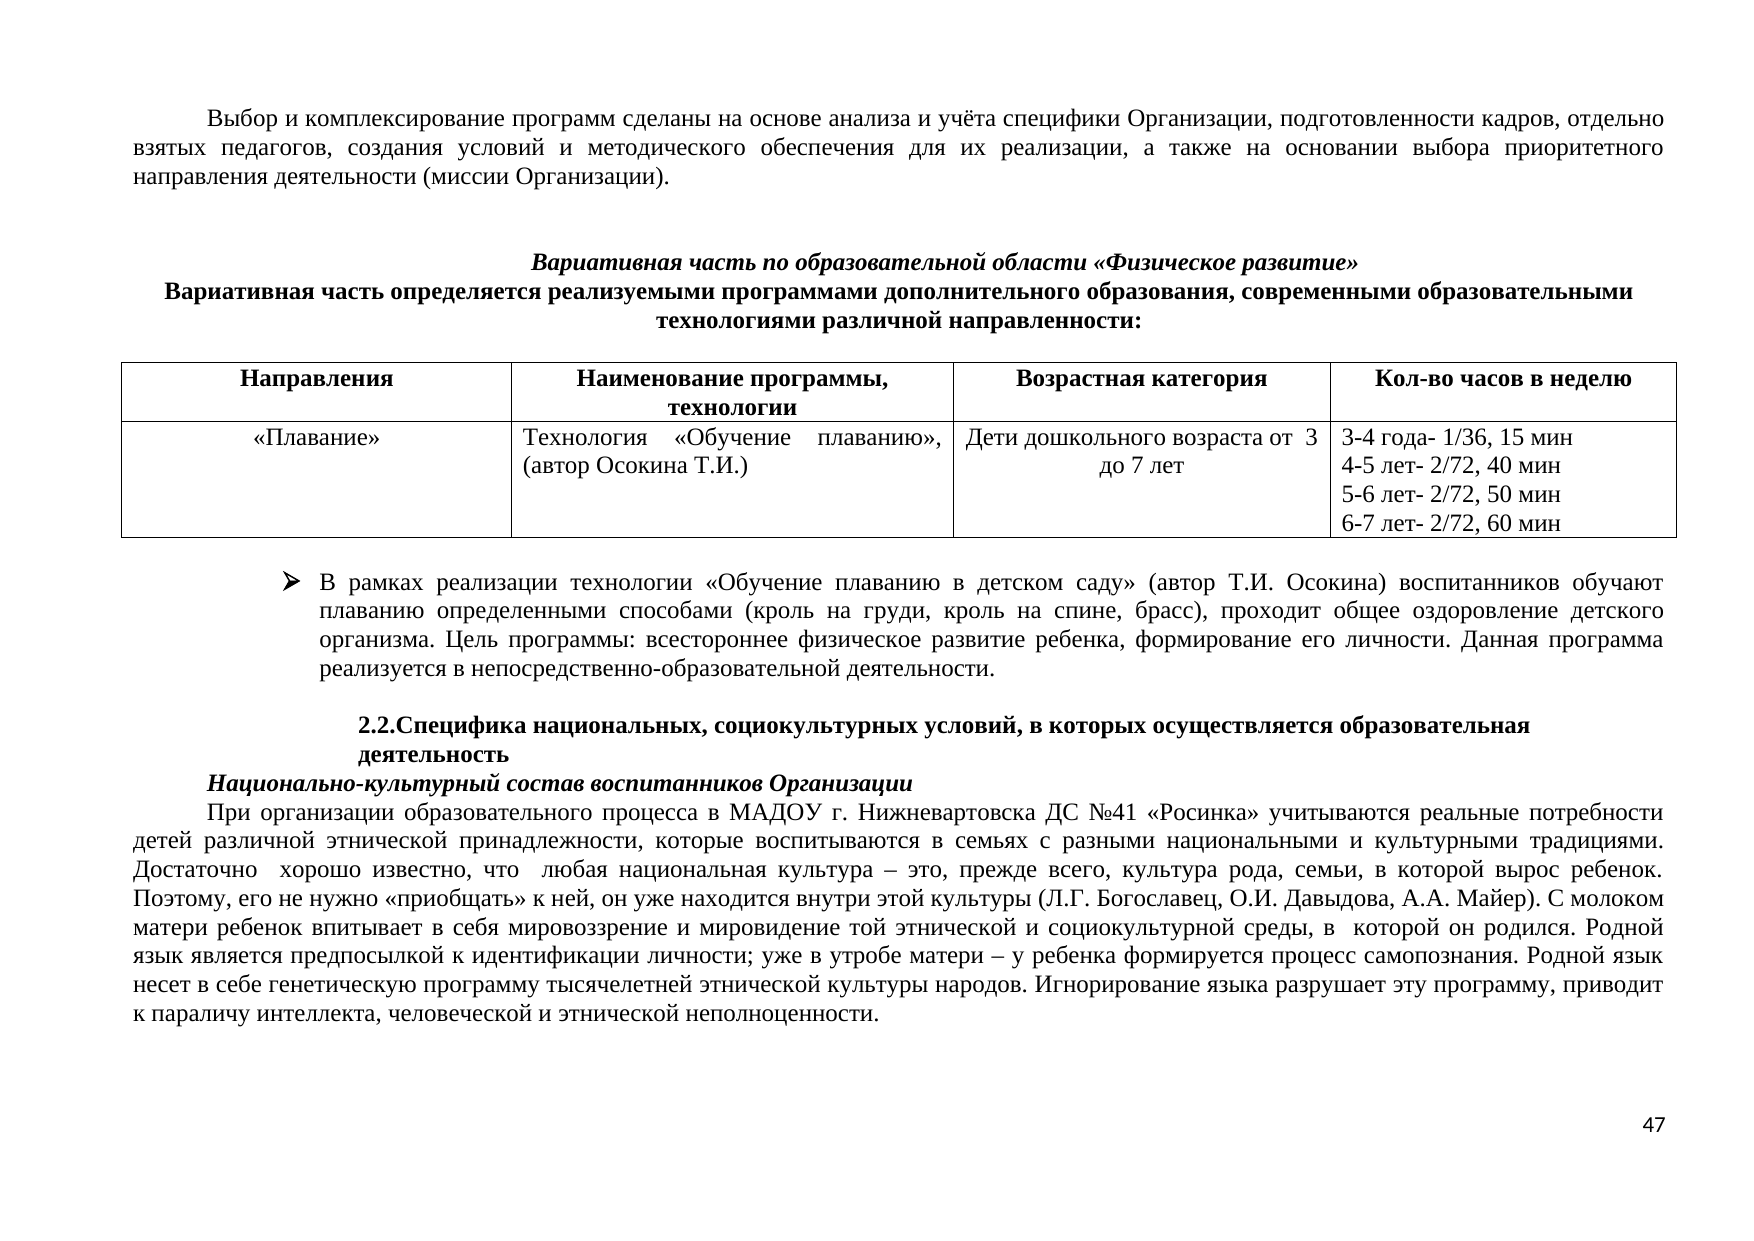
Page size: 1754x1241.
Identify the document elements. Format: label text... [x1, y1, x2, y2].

text Вариативная часть определяется реализуемыми программами дополнительного образования, современными образовательными технологиями различной направленности: [133, 276, 1665, 333]
list В рамках реализации технологии «Обучение плаванию в детском саду» (автор Т.И. Осокина) воспитанников обучают плаванию определенными способами (кроль на груди, кроль на спине, брасс), проходит общее оздоровление детского организма. Цель программы: всестороннее физическое развитие ребенка, формирование его личности. Данная программа реализуется в непосредственно-образовательной деятельности. [282, 567, 1665, 682]
text 2.2.Специфика национальных, социокультурных условий, в которых осуществляется образовательная деятельность [358, 710, 1665, 768]
text Национально-культурный состав воспитанников Организации [133, 768, 1665, 797]
table_cell Дети дошкольного возраста от 3 до 7 лет [954, 422, 1330, 537]
text Выбор и комплексирование программ сделаны на основе анализа и учёта специфики Организации, подготовленности кадров, отдельно взятых педагогов, создания условий и методического обеспечения для их реализации, а также на основании выбора приоритетного направления деятельности (миссии Организации). [133, 103, 1665, 190]
text При организации образовательного процесса в МАДОУ г. Нижневартовска ДС №41 «Росинка» учитываются реальные потребности детей различной этнической принадлежности, которые воспитываются в семьях с разными национальными и культурными традициями. Достаточно хорошо известно, что любая национальная культура – это, прежде всего, культура рода, семьи, в которой вырос ребенок. Поэтому, его не нужно «приобщать» к ней, он уже находится внутри этой культуры (Л.Г. Богославец, О.И. Давыдова, А.А. Майер). С молоком матери ребенок впитывает в себя мировоззрение и мировидение той этнической и социокультурной среды, в которой он родился. Родной язык является предпосылкой к идентификации личности; уже в утробе матери – у ребенка формируется процесс самопознания. Родной язык несет в себе генетическую программу тысячелетней этнической культуры народов. Игнорирование языка разрушает эту программу, приводит к параличу интеллекта, человеческой и этнической неполноценности. [133, 797, 1665, 1027]
table_header Кол-во часов в неделю [1331, 363, 1676, 421]
table_cell Технология «Обучение плаванию», (автор Осокина Т.И.) [512, 422, 953, 537]
text Вариативная часть по образовательной области «Физическое развитие» [225, 247, 1665, 276]
table_cell 3-4 года- 1/36, 15 мин 4-5 лет- 2/72, 40 мин 5-6 лет- 2/72, 50 мин 6-7 лет- 2/72, 60 мин [1331, 422, 1676, 537]
table_header Возрастная категория [954, 363, 1330, 421]
table_cell «Плавание» [122, 422, 511, 537]
table_header Наименование программы, технологии [512, 363, 953, 421]
table_header Направления [122, 363, 511, 421]
